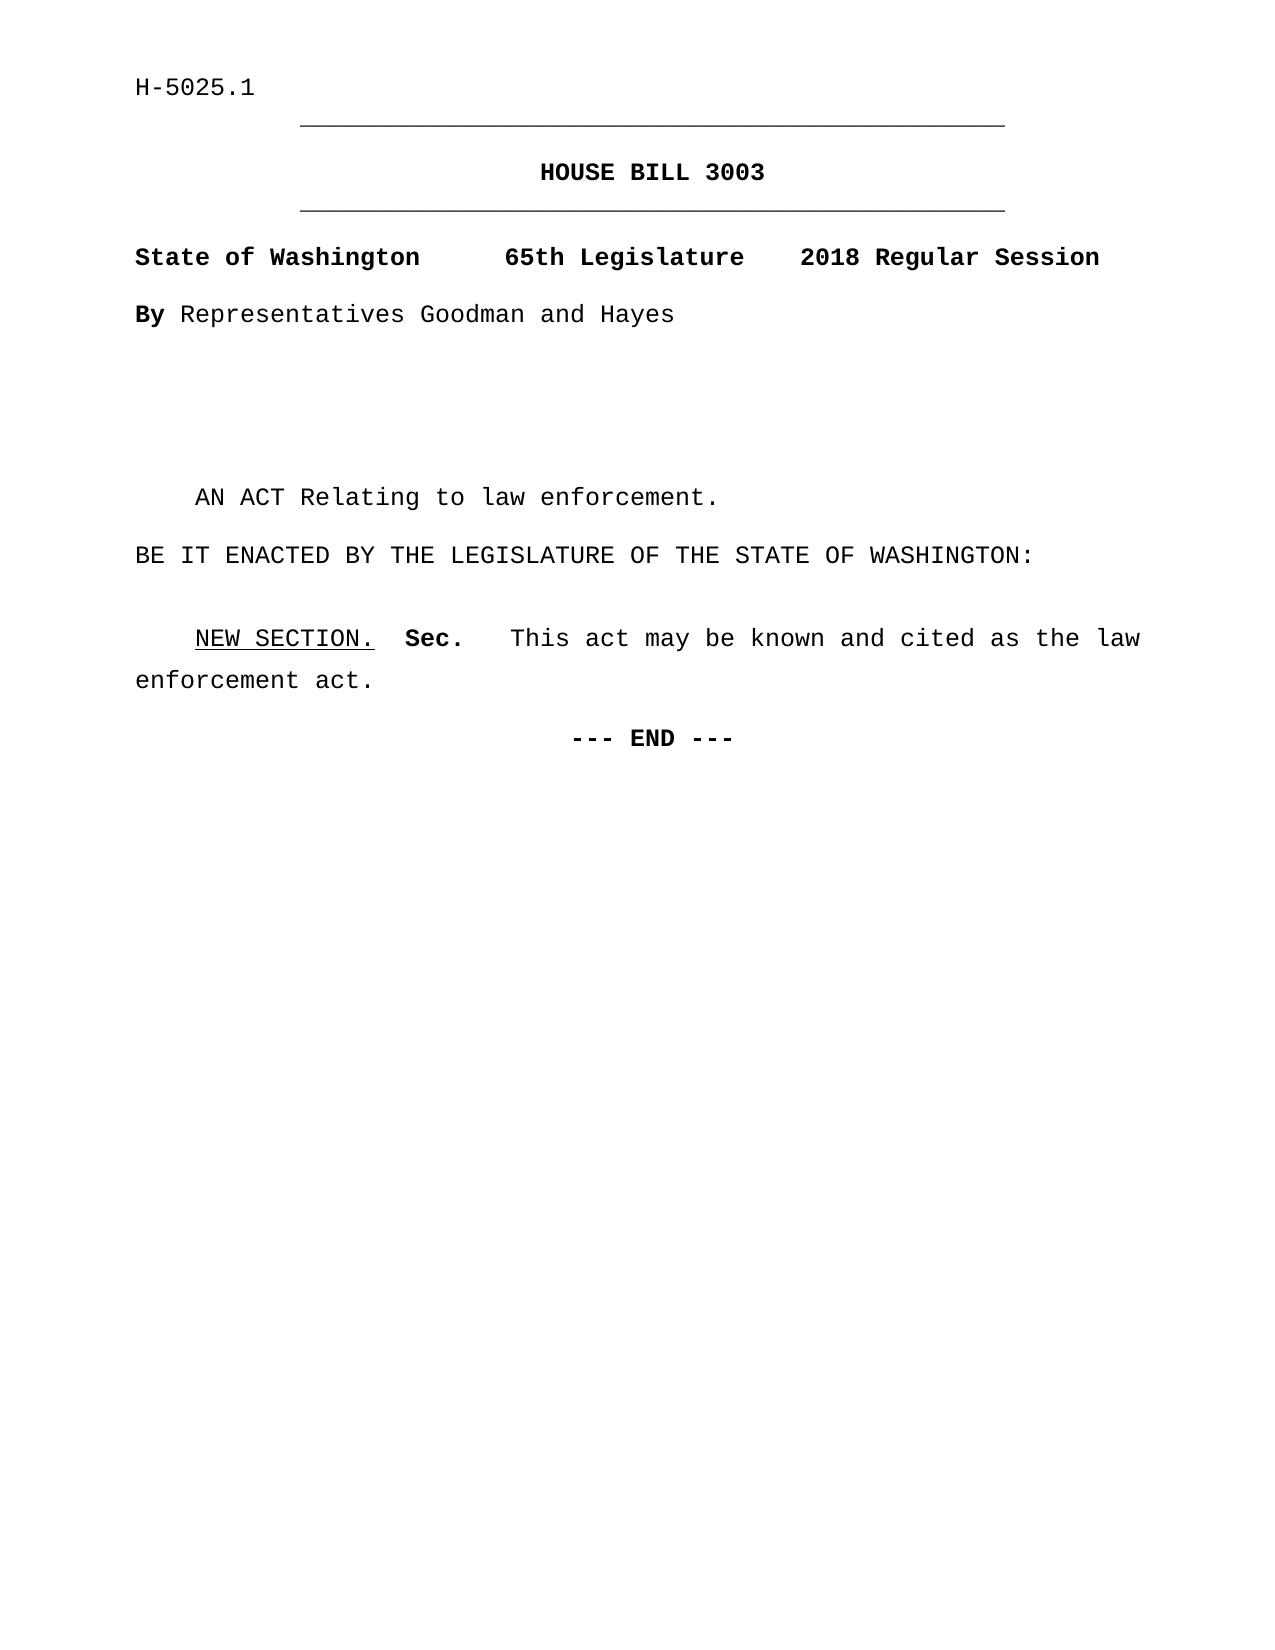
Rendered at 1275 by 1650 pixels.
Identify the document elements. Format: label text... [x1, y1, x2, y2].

text BE IT ENACTED BY THE LEGISLATURE OF THE STATE OF WASHINGTON: [135, 542, 1170, 571]
text _______________________________________________ [135, 188, 1170, 217]
text State of Washington 65th Legislature 2018 Regular Session [135, 245, 1170, 273]
text NEW SECTION. Sec. This act may be known and cited as the law enforcement act. [135, 612, 1170, 697]
text By Representatives Goodman and Hayes [135, 302, 1170, 330]
text --- END --- [135, 726, 1170, 754]
text HOUSE BILL 3003 [135, 160, 1170, 188]
text H-5025.1 [135, 75, 1170, 103]
text AN ACT Relating to law enforcement. [135, 472, 1170, 514]
text _______________________________________________ [135, 103, 1170, 132]
